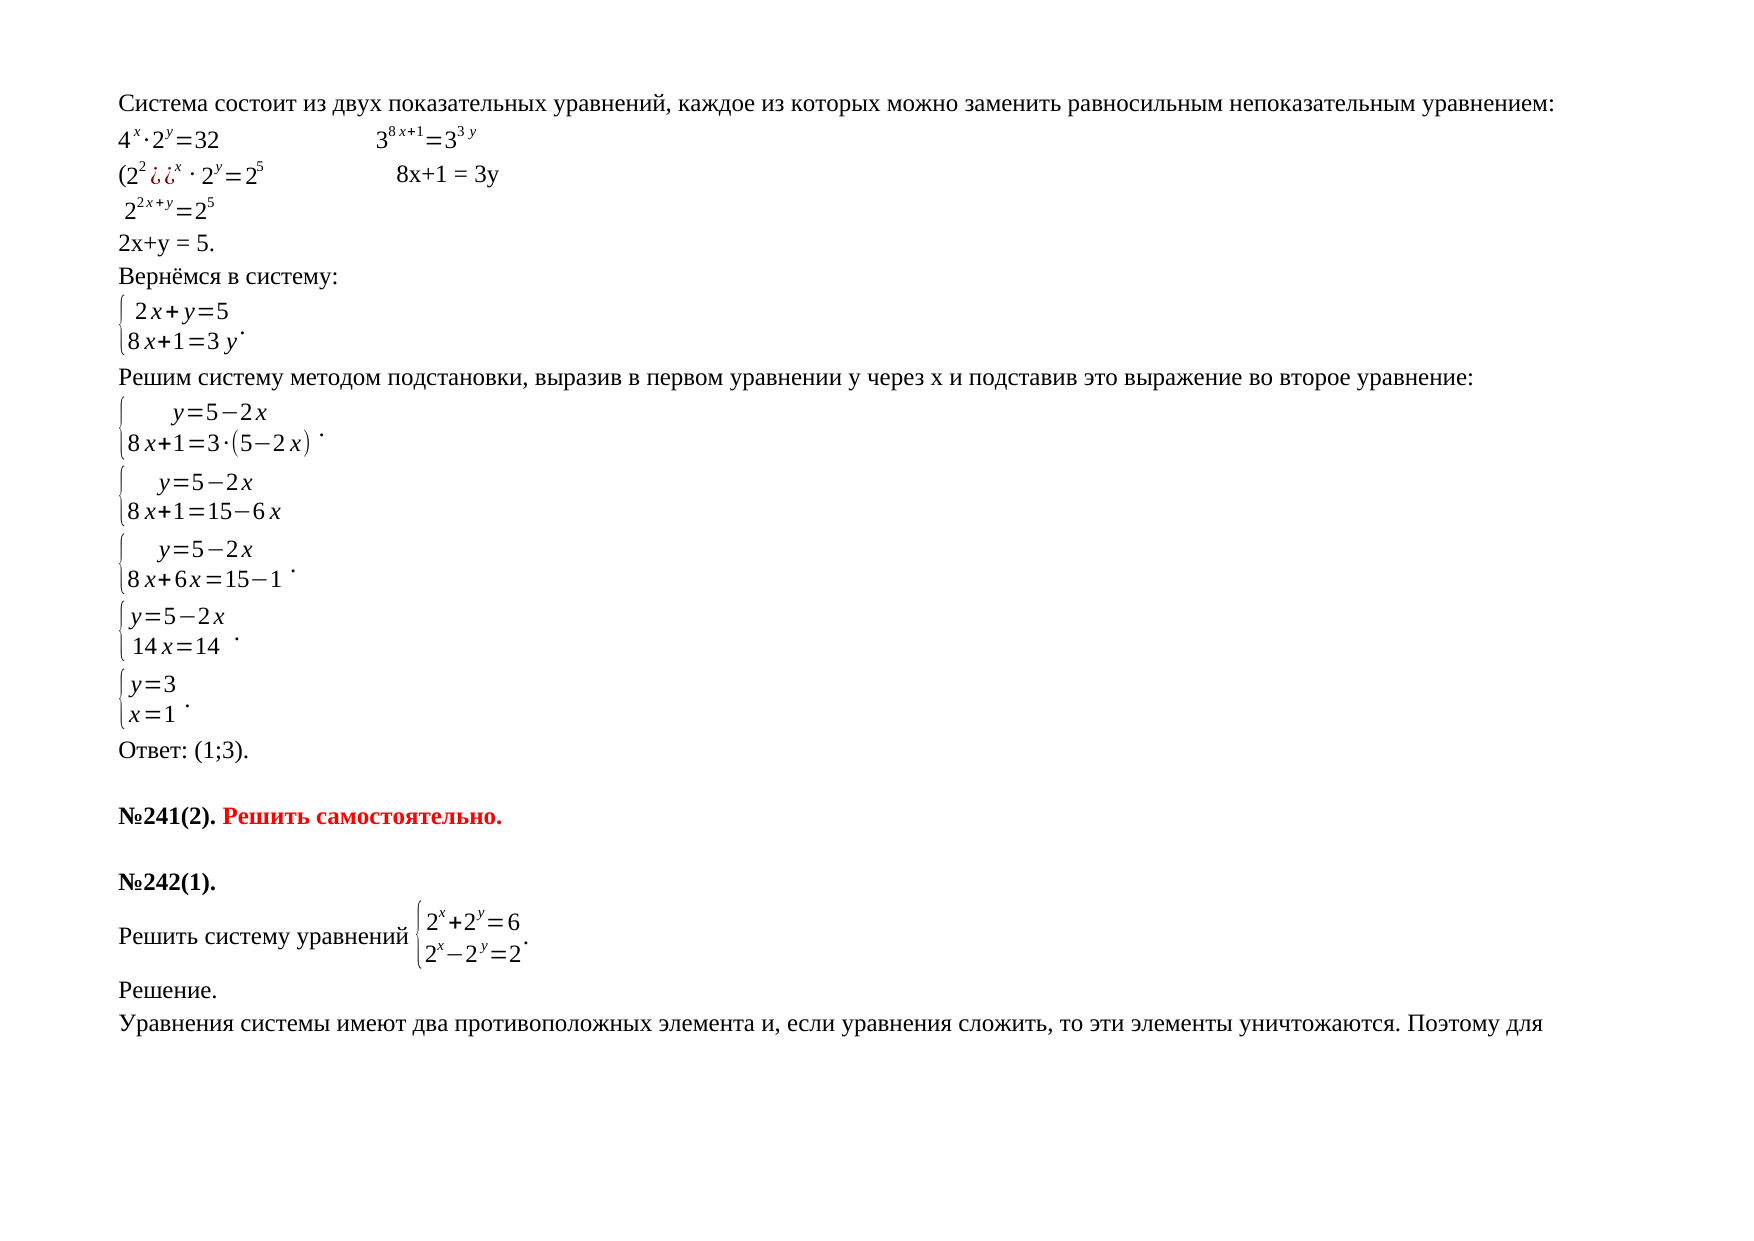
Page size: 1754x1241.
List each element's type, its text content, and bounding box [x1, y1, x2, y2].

text ( ∙ 8х+1 = 3у [118, 158, 1636, 189]
text №242(1). [118, 867, 1636, 896]
text Решение. [118, 975, 1636, 1004]
text Вернёмся в систему: [118, 261, 1636, 290]
text Решим систему методом подстановки, выразив в первом уравнении у через х и подставив это выражение во второе уравнение: [118, 362, 1636, 391]
text Система состоит из двух показательных уравнений, каждое из которых можно заменить равносильным непоказательным уравнением: [118, 88, 1636, 117]
text Ответ: (1;3). [118, 735, 1636, 764]
text . [118, 395, 1636, 461]
text . [118, 533, 1636, 596]
text Решить систему уравнений . [118, 900, 1636, 971]
text . [118, 294, 1636, 358]
text 2х+у = 5. [118, 228, 1636, 257]
text . [118, 668, 1636, 731]
text №241(2). Решить самостоятельно. [118, 801, 1636, 830]
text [118, 1008, 1636, 1037]
text . [118, 600, 1636, 663]
